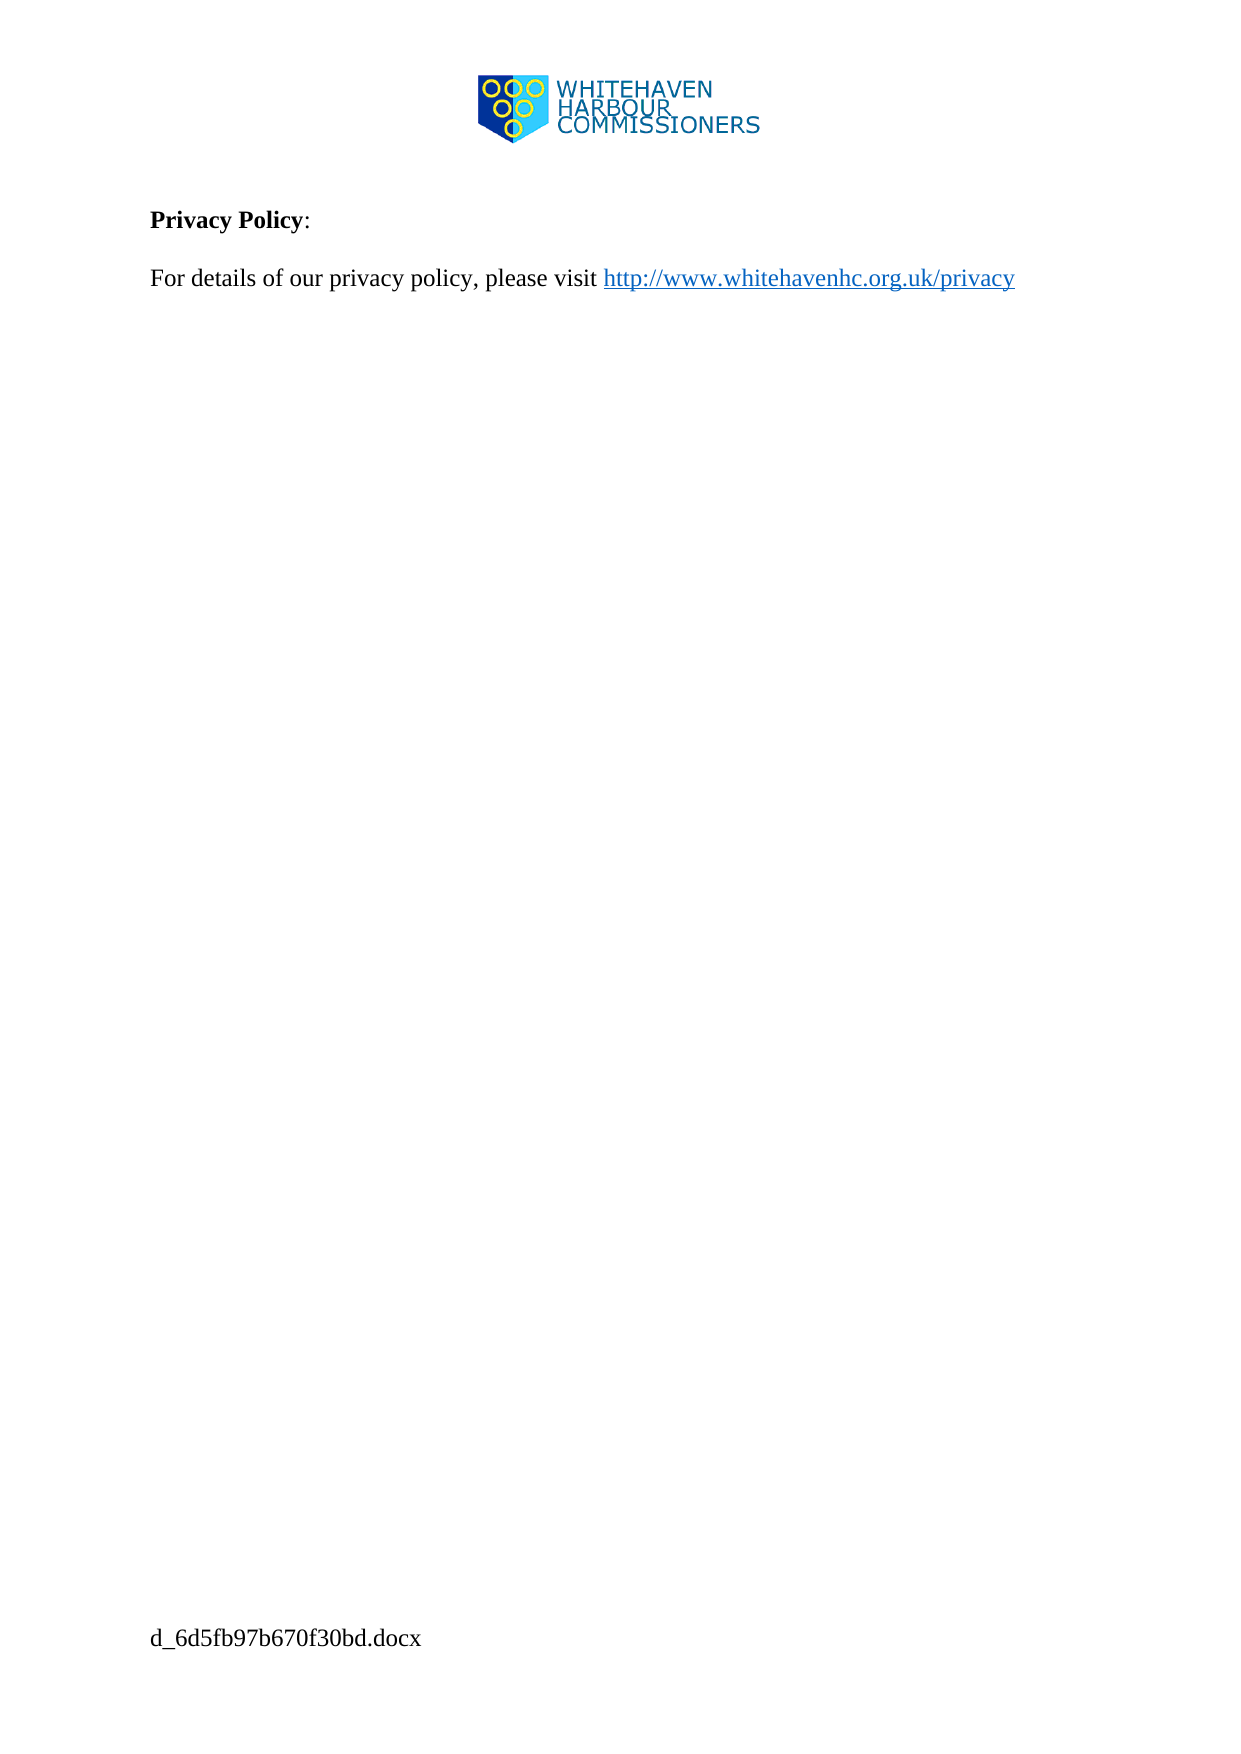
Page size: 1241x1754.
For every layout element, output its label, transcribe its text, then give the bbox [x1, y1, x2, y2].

text For details of our privacy policy, please visit http://www.whitehavenhc.org.uk/privacy [150, 263, 1090, 292]
picture [473, 73, 767, 153]
text Privacy Policy: [150, 206, 1090, 234]
